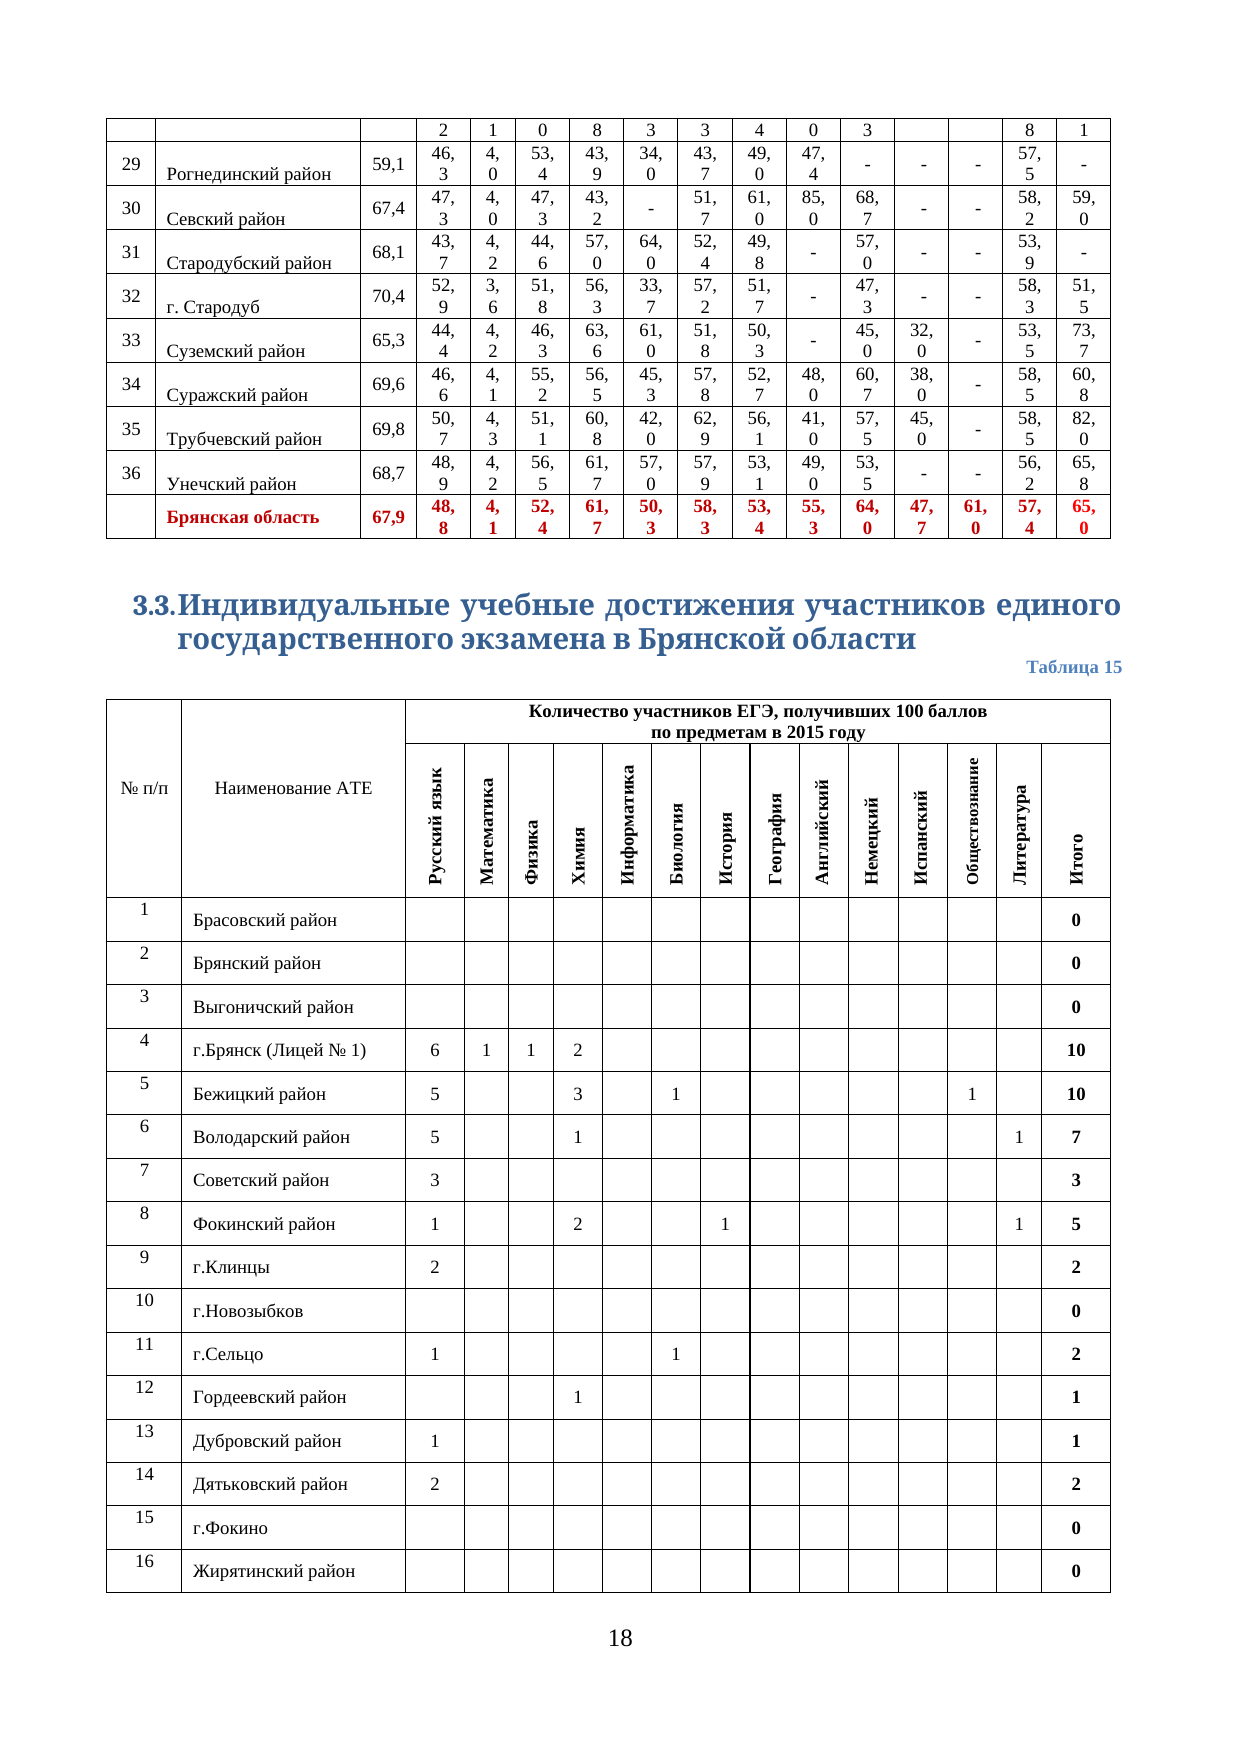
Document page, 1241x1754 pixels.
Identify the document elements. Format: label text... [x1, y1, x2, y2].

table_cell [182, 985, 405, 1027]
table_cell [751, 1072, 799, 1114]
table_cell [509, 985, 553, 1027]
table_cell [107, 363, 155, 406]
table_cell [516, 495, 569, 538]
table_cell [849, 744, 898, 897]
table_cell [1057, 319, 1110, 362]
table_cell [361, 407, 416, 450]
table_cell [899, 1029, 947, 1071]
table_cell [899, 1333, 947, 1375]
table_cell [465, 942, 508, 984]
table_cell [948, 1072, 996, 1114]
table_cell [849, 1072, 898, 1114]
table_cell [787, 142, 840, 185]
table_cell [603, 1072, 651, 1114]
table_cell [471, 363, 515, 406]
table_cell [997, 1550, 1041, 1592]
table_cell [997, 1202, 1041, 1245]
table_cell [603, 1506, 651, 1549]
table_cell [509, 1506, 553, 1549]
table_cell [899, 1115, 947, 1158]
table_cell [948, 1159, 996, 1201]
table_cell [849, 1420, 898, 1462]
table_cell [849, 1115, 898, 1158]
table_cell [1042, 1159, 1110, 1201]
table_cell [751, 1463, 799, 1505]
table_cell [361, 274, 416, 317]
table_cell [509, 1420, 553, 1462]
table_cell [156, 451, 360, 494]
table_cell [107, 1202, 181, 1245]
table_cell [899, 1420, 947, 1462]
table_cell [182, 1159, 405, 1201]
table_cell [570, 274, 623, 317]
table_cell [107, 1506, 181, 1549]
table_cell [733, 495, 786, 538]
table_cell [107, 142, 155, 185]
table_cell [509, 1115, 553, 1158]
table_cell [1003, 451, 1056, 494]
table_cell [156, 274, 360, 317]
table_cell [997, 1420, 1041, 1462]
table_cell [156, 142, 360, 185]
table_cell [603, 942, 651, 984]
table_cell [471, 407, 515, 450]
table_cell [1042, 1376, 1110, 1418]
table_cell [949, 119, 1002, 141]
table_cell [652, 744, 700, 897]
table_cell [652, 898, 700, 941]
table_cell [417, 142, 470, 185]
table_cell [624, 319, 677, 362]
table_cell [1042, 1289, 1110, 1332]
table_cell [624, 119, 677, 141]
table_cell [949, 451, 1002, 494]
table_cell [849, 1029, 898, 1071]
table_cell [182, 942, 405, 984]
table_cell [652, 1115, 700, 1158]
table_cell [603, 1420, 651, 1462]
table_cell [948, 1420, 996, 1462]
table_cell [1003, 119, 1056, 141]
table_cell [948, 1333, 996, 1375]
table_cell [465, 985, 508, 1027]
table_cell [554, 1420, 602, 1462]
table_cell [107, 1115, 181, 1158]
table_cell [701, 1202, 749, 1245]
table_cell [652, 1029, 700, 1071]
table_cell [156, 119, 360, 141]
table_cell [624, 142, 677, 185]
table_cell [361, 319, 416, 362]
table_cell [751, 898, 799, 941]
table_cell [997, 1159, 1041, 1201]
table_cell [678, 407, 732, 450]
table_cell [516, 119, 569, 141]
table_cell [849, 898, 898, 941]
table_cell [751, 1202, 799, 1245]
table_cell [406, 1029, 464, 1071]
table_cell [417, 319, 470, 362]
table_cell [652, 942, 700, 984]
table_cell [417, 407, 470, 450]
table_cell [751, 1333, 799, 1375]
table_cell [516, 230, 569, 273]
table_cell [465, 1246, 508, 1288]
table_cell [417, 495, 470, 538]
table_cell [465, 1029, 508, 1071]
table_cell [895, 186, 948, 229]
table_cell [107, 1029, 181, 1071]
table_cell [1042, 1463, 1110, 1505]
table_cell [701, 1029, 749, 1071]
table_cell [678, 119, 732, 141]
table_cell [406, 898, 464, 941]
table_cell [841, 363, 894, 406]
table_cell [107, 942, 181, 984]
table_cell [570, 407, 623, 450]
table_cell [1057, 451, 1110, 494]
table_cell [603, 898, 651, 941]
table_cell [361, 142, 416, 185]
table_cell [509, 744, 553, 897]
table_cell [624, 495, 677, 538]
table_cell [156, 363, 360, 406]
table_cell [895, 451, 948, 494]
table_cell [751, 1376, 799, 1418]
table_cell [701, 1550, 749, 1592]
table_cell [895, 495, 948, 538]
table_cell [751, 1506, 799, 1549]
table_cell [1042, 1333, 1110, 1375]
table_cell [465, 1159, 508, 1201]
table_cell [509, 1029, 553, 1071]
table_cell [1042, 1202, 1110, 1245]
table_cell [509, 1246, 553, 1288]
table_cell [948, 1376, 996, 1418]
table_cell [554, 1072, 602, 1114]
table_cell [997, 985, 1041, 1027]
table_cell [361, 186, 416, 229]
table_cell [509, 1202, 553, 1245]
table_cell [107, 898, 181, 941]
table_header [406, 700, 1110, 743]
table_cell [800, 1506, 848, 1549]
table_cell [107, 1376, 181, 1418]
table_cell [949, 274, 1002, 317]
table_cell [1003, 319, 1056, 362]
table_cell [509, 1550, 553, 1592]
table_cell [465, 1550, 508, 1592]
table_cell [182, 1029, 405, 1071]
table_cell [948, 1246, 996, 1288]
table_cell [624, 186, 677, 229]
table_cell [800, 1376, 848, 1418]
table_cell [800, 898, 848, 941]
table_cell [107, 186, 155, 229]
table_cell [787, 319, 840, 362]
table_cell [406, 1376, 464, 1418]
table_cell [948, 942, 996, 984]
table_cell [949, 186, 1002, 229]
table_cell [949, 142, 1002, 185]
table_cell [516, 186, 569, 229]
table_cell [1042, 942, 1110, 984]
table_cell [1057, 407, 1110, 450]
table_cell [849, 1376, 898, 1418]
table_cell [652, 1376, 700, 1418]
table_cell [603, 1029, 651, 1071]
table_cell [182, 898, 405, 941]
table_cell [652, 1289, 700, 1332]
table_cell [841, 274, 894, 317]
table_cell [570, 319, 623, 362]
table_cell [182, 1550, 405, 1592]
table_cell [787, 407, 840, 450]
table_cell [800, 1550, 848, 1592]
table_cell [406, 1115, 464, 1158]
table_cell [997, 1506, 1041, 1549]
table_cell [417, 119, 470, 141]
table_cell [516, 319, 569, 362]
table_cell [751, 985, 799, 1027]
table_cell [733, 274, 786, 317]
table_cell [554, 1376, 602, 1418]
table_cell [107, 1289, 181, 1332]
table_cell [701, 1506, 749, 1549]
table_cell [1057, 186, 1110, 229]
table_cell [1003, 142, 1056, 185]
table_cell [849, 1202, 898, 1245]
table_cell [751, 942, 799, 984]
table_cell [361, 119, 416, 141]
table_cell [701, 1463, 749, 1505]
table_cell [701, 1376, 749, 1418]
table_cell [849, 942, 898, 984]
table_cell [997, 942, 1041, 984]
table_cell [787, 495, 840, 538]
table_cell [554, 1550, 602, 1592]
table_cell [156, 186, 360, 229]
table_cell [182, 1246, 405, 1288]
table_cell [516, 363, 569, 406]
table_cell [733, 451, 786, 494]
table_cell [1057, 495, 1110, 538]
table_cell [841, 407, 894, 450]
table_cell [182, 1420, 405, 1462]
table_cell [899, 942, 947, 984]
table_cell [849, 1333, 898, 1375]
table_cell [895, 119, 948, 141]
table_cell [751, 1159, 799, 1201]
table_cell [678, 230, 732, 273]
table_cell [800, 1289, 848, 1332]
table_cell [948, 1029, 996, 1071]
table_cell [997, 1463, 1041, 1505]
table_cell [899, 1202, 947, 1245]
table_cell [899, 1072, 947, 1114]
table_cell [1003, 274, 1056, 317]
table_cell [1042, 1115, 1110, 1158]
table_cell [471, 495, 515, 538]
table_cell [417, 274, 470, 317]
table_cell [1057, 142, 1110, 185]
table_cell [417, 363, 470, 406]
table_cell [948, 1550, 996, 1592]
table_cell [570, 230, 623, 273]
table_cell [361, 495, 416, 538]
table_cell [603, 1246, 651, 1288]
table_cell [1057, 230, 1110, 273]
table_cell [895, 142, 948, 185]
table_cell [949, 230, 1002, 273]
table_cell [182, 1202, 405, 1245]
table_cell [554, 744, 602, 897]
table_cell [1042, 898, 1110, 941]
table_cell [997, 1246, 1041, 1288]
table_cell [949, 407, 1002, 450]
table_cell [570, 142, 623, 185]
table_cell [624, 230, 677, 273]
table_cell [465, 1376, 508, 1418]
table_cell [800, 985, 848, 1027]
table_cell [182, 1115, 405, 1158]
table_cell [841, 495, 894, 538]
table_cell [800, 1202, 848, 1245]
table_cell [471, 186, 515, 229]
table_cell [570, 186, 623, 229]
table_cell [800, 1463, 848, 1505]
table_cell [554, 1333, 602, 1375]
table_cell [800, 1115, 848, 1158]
subtitle Индивидуальные учебные достижения участников единого государственного экзамена в Брянской области [133, 589, 1122, 656]
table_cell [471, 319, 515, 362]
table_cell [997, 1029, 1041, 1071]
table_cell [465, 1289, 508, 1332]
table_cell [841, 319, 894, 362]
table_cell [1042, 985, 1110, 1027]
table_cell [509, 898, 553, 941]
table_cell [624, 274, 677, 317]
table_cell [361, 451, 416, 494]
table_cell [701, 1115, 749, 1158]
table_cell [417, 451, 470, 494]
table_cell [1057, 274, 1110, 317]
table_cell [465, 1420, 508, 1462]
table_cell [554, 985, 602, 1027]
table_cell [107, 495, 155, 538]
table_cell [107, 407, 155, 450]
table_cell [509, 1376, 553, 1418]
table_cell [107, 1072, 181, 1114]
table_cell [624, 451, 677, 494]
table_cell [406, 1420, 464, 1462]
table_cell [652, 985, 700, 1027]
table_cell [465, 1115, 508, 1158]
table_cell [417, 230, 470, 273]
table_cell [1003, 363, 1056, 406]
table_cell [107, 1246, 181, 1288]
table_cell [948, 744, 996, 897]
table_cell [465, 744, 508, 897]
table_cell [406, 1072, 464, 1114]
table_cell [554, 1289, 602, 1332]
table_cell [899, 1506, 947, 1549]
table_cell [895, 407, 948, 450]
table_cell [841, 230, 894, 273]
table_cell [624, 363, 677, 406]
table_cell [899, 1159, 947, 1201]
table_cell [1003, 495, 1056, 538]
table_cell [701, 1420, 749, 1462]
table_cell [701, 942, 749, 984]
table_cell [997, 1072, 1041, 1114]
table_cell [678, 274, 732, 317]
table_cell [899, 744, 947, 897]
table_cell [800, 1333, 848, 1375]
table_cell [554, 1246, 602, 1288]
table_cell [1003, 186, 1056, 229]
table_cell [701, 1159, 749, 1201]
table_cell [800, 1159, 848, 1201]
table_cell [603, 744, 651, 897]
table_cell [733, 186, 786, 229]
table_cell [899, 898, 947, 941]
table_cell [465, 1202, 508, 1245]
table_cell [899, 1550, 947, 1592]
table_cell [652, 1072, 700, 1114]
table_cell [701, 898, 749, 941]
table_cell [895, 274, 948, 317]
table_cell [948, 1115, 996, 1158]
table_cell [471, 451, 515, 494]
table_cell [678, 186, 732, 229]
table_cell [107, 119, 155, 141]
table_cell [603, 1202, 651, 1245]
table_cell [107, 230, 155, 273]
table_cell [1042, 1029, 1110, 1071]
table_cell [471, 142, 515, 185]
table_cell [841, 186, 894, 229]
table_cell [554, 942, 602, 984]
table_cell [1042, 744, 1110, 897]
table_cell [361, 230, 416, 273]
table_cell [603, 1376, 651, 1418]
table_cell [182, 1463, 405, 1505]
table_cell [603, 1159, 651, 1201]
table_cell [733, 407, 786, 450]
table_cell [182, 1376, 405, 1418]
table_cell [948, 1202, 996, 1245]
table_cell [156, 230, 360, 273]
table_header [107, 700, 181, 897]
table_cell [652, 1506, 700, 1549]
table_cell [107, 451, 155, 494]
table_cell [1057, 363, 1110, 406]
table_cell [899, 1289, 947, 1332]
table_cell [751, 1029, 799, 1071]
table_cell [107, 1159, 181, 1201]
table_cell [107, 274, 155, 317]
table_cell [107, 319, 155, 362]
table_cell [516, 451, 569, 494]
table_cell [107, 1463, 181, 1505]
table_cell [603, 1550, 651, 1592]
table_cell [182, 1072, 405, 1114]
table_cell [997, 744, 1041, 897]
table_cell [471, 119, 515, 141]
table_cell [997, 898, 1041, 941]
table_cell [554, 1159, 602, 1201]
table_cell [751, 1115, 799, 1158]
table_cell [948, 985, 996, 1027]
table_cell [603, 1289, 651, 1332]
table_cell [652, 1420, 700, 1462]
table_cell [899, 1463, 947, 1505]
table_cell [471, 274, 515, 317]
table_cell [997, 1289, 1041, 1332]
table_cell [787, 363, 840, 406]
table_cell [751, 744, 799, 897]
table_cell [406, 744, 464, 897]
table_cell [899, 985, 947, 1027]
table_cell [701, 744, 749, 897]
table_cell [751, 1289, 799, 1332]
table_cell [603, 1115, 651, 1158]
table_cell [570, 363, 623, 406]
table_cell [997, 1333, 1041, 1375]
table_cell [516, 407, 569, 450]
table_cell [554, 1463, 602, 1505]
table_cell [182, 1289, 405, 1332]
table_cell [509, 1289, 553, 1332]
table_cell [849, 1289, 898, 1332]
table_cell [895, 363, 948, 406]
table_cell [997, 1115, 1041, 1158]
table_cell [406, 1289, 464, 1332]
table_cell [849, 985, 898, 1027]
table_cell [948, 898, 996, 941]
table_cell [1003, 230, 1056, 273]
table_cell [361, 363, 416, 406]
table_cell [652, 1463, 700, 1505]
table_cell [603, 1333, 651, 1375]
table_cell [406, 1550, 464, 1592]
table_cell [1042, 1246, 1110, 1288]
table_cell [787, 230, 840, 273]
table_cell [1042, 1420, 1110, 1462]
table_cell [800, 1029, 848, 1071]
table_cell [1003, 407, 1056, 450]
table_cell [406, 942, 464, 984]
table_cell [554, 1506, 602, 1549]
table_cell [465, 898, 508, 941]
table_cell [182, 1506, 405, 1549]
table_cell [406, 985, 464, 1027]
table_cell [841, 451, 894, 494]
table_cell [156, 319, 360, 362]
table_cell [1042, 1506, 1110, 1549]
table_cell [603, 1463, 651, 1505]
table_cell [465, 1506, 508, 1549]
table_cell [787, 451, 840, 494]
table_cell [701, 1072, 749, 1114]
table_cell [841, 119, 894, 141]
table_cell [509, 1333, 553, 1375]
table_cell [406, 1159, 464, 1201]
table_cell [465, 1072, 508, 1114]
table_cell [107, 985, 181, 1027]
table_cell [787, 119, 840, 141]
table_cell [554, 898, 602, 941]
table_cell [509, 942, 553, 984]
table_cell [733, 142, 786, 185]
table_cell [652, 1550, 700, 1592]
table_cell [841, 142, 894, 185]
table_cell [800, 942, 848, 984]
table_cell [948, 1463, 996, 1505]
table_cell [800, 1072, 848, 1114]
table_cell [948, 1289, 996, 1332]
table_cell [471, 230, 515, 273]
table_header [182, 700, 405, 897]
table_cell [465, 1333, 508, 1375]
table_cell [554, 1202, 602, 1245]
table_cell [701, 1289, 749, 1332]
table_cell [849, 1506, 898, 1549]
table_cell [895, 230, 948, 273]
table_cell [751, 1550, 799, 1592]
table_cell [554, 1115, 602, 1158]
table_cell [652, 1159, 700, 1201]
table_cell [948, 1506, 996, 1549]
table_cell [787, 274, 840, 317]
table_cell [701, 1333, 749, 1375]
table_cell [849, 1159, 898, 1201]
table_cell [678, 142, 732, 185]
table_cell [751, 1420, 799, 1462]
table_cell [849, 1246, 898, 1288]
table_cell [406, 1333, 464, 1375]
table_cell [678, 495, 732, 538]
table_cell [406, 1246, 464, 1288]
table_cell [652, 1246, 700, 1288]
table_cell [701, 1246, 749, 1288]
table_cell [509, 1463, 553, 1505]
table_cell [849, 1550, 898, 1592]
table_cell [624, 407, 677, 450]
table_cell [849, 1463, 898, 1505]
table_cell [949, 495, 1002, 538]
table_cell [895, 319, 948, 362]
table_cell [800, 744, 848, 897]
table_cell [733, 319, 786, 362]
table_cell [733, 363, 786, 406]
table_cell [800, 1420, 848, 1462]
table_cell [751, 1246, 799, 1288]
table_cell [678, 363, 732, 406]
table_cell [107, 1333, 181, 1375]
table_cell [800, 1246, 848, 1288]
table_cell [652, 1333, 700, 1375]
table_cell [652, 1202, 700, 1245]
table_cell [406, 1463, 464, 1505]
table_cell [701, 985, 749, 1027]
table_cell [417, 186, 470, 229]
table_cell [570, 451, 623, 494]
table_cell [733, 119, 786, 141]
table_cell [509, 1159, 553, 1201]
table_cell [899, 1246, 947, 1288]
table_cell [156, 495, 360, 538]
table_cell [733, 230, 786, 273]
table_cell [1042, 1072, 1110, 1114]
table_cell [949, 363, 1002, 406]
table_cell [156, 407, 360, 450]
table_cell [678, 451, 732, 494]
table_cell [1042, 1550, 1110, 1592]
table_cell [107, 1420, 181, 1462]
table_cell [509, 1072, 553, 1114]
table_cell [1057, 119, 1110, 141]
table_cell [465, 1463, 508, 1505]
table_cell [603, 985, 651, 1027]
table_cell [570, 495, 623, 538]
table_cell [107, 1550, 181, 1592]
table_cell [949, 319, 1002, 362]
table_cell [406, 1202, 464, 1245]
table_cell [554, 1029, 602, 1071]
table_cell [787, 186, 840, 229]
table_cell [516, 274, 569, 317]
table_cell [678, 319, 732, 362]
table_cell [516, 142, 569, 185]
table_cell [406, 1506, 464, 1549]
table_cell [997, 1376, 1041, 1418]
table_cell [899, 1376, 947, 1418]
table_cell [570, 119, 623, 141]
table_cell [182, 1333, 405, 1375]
